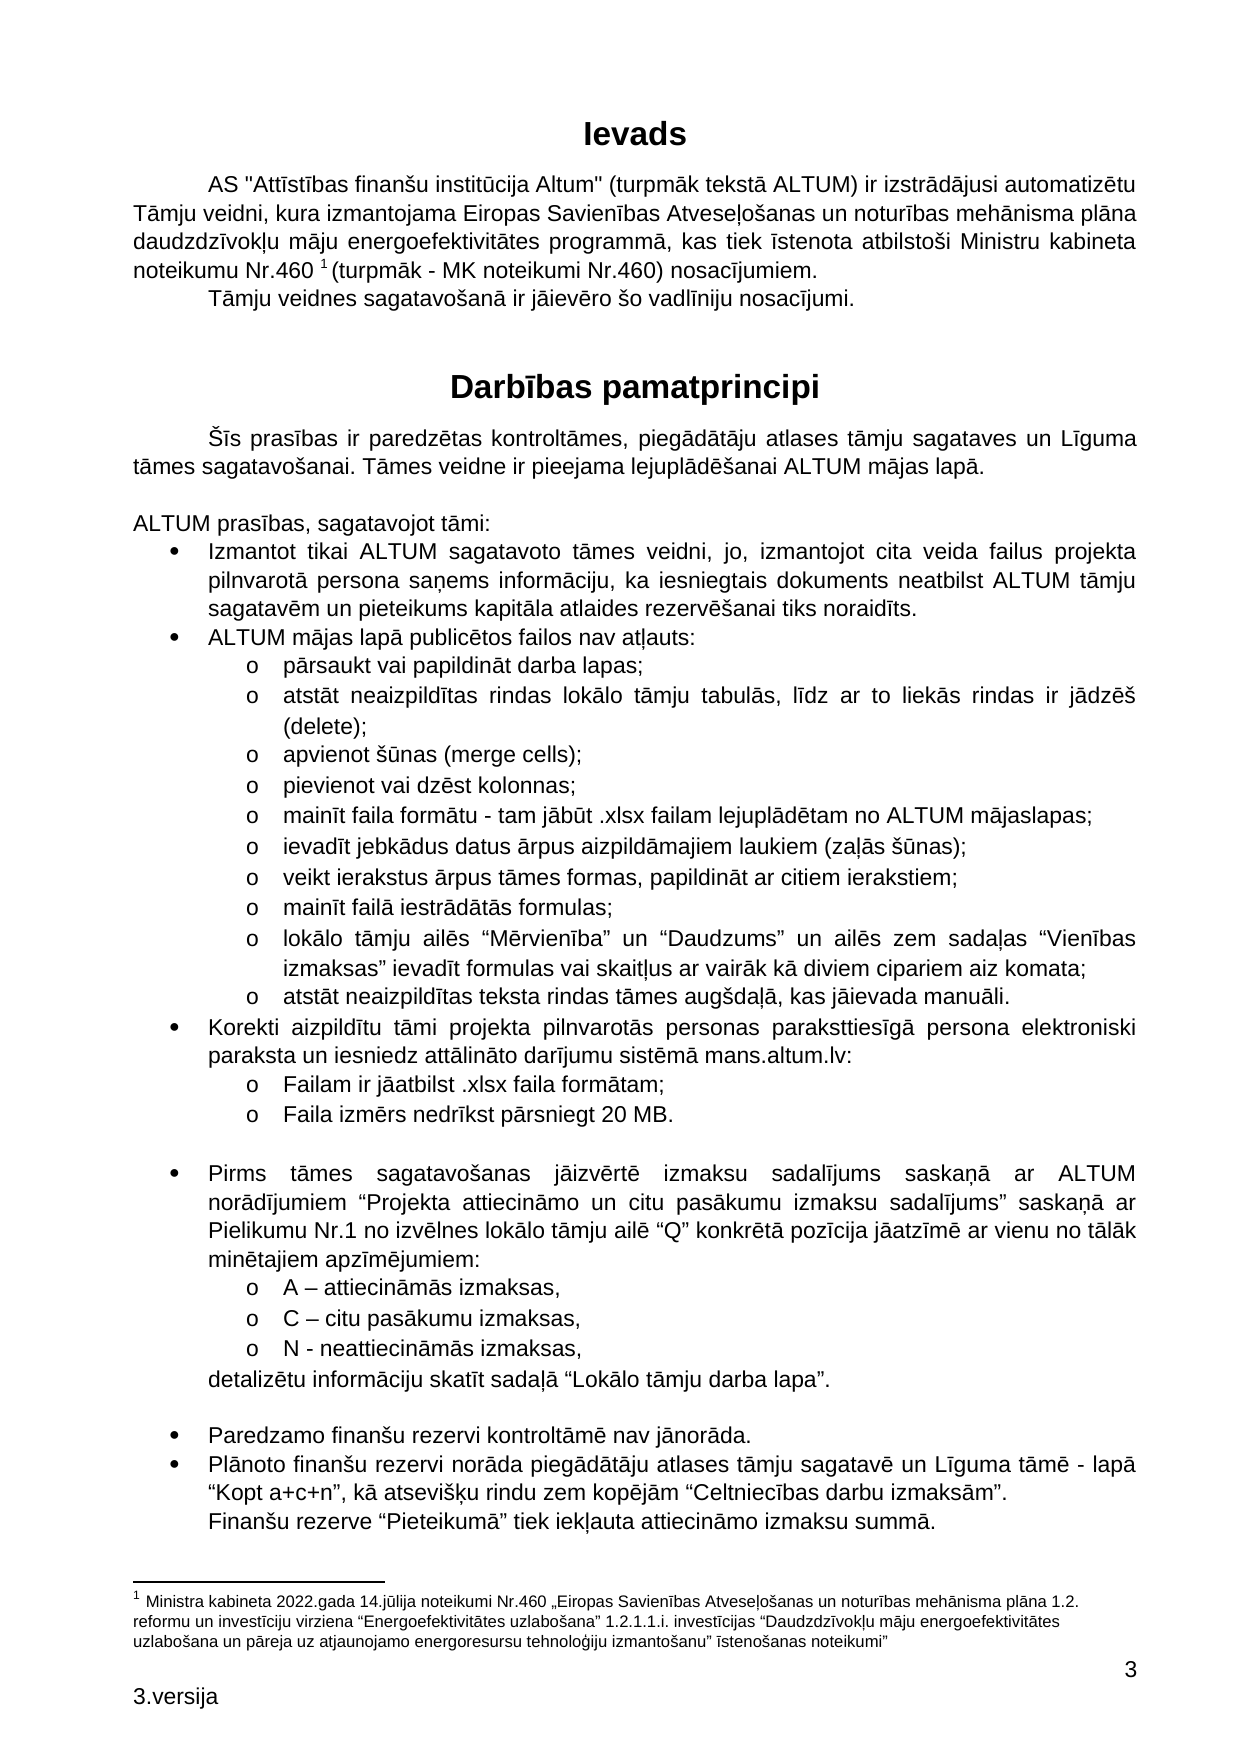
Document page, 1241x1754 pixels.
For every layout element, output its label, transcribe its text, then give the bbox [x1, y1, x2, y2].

list Failam ir jāatbilst .xlsx faila formātam; [245, 1071, 1137, 1099]
list lokālo tāmju ailēs “Mērvienība” un “Daudzums” un ailēs zem sadaļas “Vienības izmaksas” ievadīt formulas vai skaitļus ar vairāk kā diviem cipariem aiz komata; [245, 924, 1137, 981]
list A – attiecināmās izmaksas, [245, 1274, 1137, 1302]
subtitle Darbības pamatprincipi [133, 367, 1137, 405]
list veikt ierakstus ārpus tāmes formas, papildināt ar citiem ierakstiem; [245, 863, 1137, 892]
list Pirms tāmes sagatavošanas jāizvērtē izmaksu sadalījums saskaņā ar ALTUM norādījumiem “Projekta attiecināmo un citu pasākumu izmaksu sadalījums” saskaņā ar Pielikumu Nr.1 no izvēlnes lokālo tāmju ailē “Q” konkrētā pozīcija jāatzīmē ar vienu no tālāk minētajiem apzīmējumiem: [170, 1160, 1137, 1272]
list C – citu pasākumu izmaksas, [245, 1304, 1137, 1333]
text AS "Attīstības finanšu institūcija Altum" (turpmāk tekstā ALTUM) ir izstrādājusi automatizētu Tāmju veidni, kura izmantojama Eiropas Savienības Atveseļošanas un noturības mehānisma plāna daudzdzīvokļu māju energoefektivitātes programmā, kas tiek īstenota atbilstoši Ministru kabineta noteikumu Nr.460 (turpmāk - MK noteikumi Nr.460) nosacījumiem. [133, 171, 1137, 283]
list pārsaukt vai papildināt darba lapas; [245, 652, 1137, 680]
list pievienot vai dzēst kolonnas; [245, 772, 1137, 800]
list Korekti aizpildītu tāmi projekta pilnvarotās personas paraksttiesīgā persona elektroniski paraksta un iesniedz attālināto darījumu sistēmā mans.altum.lv: [170, 1014, 1137, 1069]
list mainīt faila formātu - tam jābūt .xlsx failam lejuplādētam no ALTUM mājaslapas; [245, 802, 1137, 831]
list Plānoto finanšu rezervi norāda piegādātāju atlases tāmju sagatavē un Līguma tāmē - lapā “Kopt a+c+n”, kā atsevišķu rindu zem kopējām “Celtniecības darbu izmaksām”. [170, 1451, 1137, 1506]
list atstāt neaizpildītas teksta rindas tāmes augšdaļā, kas jāievada manuāli. [245, 983, 1137, 1012]
list apvienot šūnas (merge cells); [245, 741, 1137, 770]
list N - neattiecināmās izmaksas, [245, 1335, 1137, 1363]
list mainīt failā iestrādātās formulas; [245, 894, 1137, 922]
text ALTUM prasības, sagatavojot tāmi: [133, 510, 1137, 536]
text Finanšu rezerve “Pieteikumā” tiek iekļauta attiecināmo izmaksu summā. [208, 1508, 1137, 1534]
list ALTUM mājas lapā publicētos failos nav atļauts: [170, 623, 1137, 650]
list Paredzamo finanšu rezervi kontroltāmē nav jānorāda. [170, 1422, 1137, 1449]
text Šīs prasības ir paredzētas kontroltāmes, piegādātāju atlases tāmju sagataves un Līguma tāmes sagatavošanai. Tāmes veidne ir pieejama lejuplādēšanai ALTUM mājas lapā. [133, 424, 1137, 479]
list Faila izmērs nedrīkst pārsniegt 20 MB. [245, 1101, 1137, 1129]
list Izmantot tikai ALTUM sagatavoto tāmes veidni, jo, izmantojot cita veida failus projekta pilnvarotā persona saņems informāciju, ka iesniegtais dokuments neatbilst ALTUM tāmju sagatavēm un pieteikums kapitāla atlaides rezervēšanai tiks noraidīts. [170, 538, 1137, 621]
text Tāmju veidnes sagatavošanā ir jāievēro šo vadlīniju nosacījumi. [133, 285, 1137, 311]
text detalizētu informāciju skatīt sadaļā “Lokālo tāmju darba lapa”. [133, 1366, 1137, 1392]
subtitle Ievads [133, 114, 1137, 152]
list ievadīt jebkādus datus ārpus aizpildāmajiem laukiem (zaļās šūnas); [245, 833, 1137, 861]
list atstāt neaizpildītas rindas lokālo tāmju tabulās, līdz ar to liekās rindas ir jādzēš (delete); [245, 682, 1137, 739]
